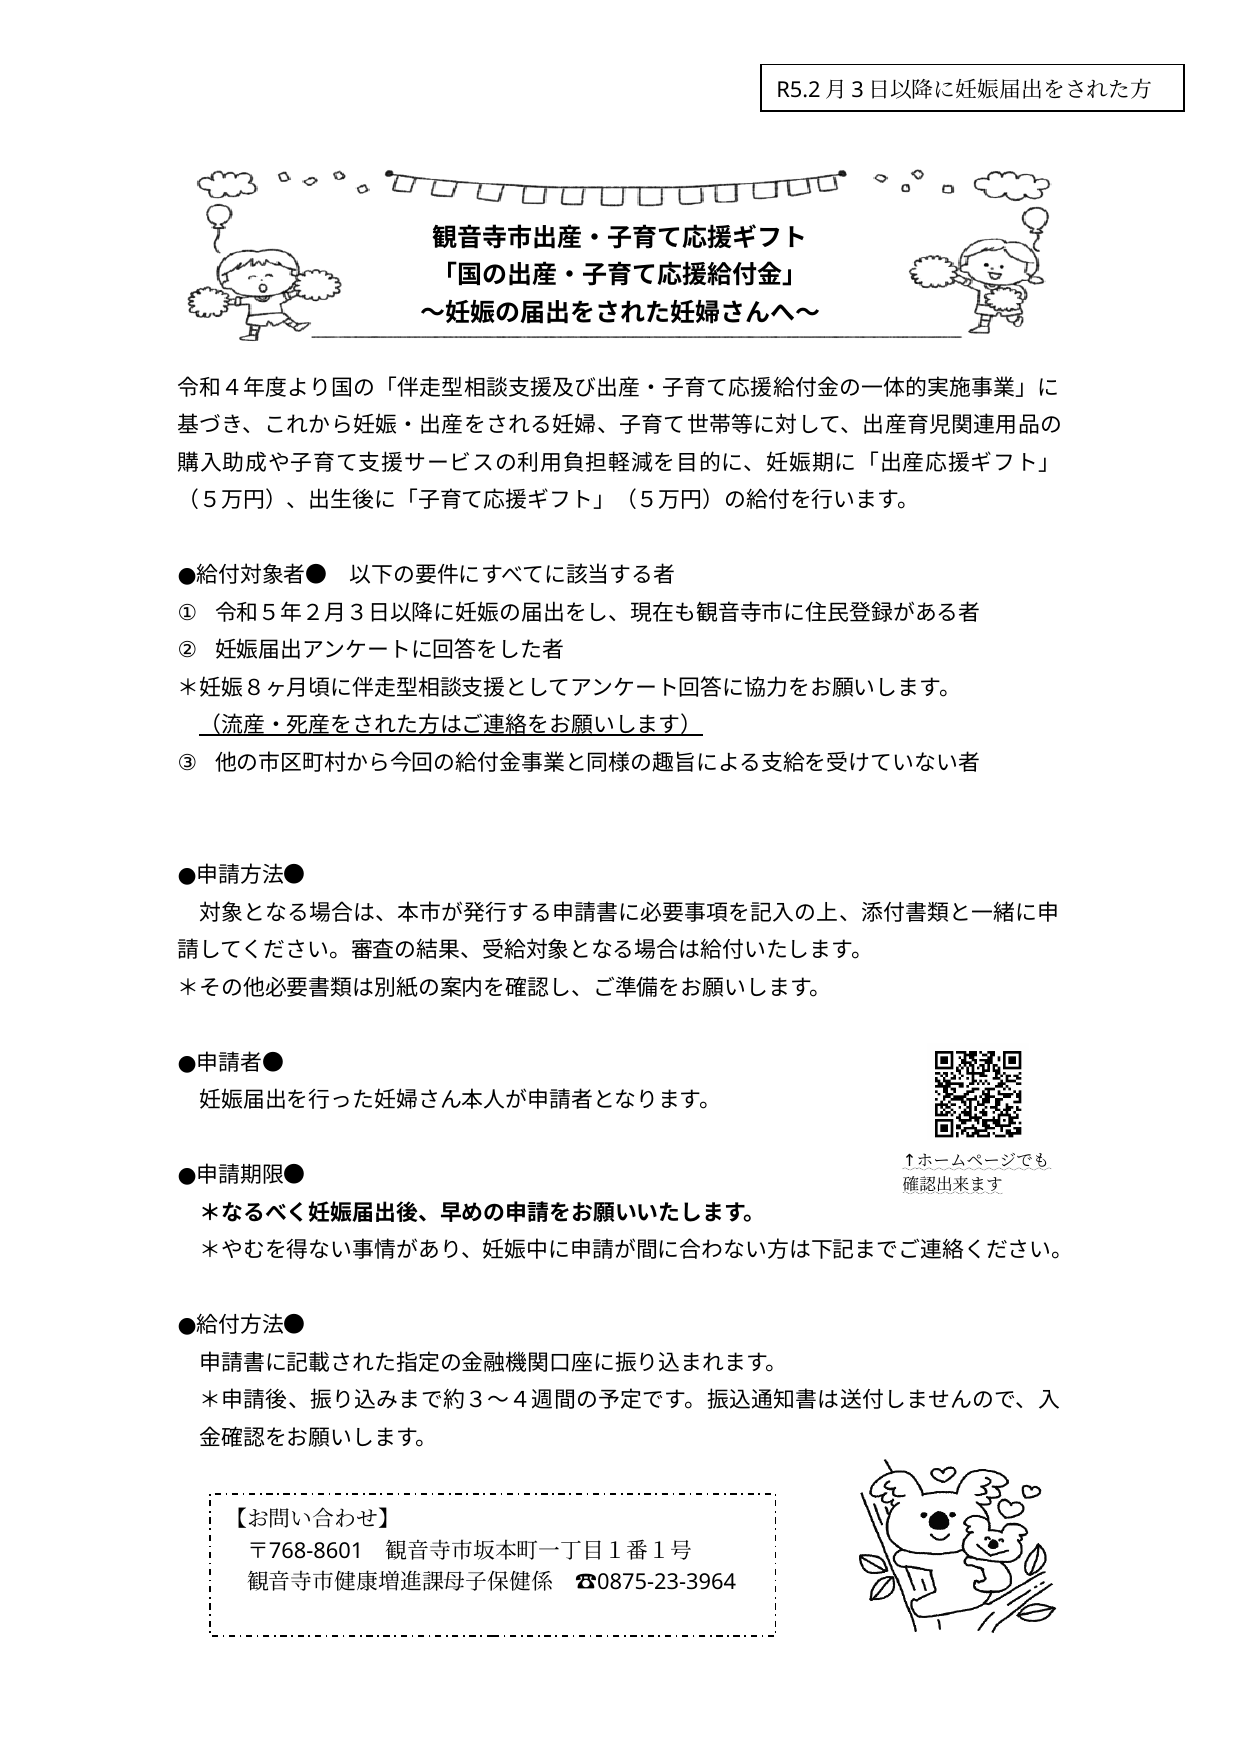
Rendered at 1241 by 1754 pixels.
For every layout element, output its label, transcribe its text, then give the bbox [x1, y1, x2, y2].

text ＊やむを得ない事情があり、妊娠中に申請が間に合わない方は下記までご連絡ください。 [177, 1229, 1063, 1267]
text 申請書に記載された指定の金融機関口座に振り込まれます。 [177, 1342, 1063, 1379]
list 妊娠届出アンケートに回答をした者 [177, 629, 1063, 667]
text ＊申請後、振り込みまで約３～４週間の予定です。振込通知書は送付しませんので、入金確認をお願いします。 [199, 1379, 1063, 1454]
text ＊その他必要書類は別紙の案内を確認し、ご準備をお願いします。 [177, 967, 1063, 1004]
text ＊妊娠８ヶ月頃に伴走型相談支援としてアンケート回答に協力をお願いします。 [177, 667, 1063, 704]
picture [853, 1455, 1063, 1637]
text ●申請期限● [177, 1154, 1063, 1192]
text ●給付方法● [177, 1304, 1063, 1342]
text 令和４年度より国の「伴走型相談支援及び出産・子育て応援給付金の一体的実施事業」に基づき、これから妊娠・出産をされる妊婦、子育て世帯等に対して、出産育児関連用品の購入助成や子育て支援サービスの利用負担軽減を目的に、妊娠期に「出産応援ギフト」（５万円）、出生後に「子育て応援ギフト」（５万円）の給付を行います。 [177, 367, 1063, 517]
text ～妊娠の届出をされた妊婦さんへ～ [177, 292, 1063, 329]
picture [927, 1117, 1029, 1139]
text ●給付対象者● 以下の要件にすべてに該当する者 [177, 554, 1063, 592]
text （流産・死産をされた方はご連絡をお願いします） [177, 704, 1063, 742]
text 観音寺市出産・子育て応援ギフト [177, 217, 1063, 254]
picture [153, 119, 1090, 373]
list 他の市区町村から今回の給付金事業と同様の趣旨による支給を受けていない者 [177, 742, 1063, 779]
text ●申請者● [177, 1042, 1063, 1079]
text 「国の出産・子育て応援給付金」 [177, 254, 1063, 292]
text 対象となる場合は、本市が発行する申請書に必要事項を記入の上、添付書類と一緒に申請してください。審査の結果、受給対象となる場合は給付いたします。 [177, 892, 1063, 967]
list 令和５年２月３日以降に妊娠の届出をし、現在も観音寺市に住民登録がある者 [177, 592, 1063, 629]
text 妊娠届出を行った妊婦さん本人が申請者となります。 [199, 1079, 1063, 1117]
text ＊なるべく妊娠届出後、早めの申請をお願いいたします。 [177, 1192, 1063, 1229]
text ●申請方法● [177, 854, 1063, 892]
